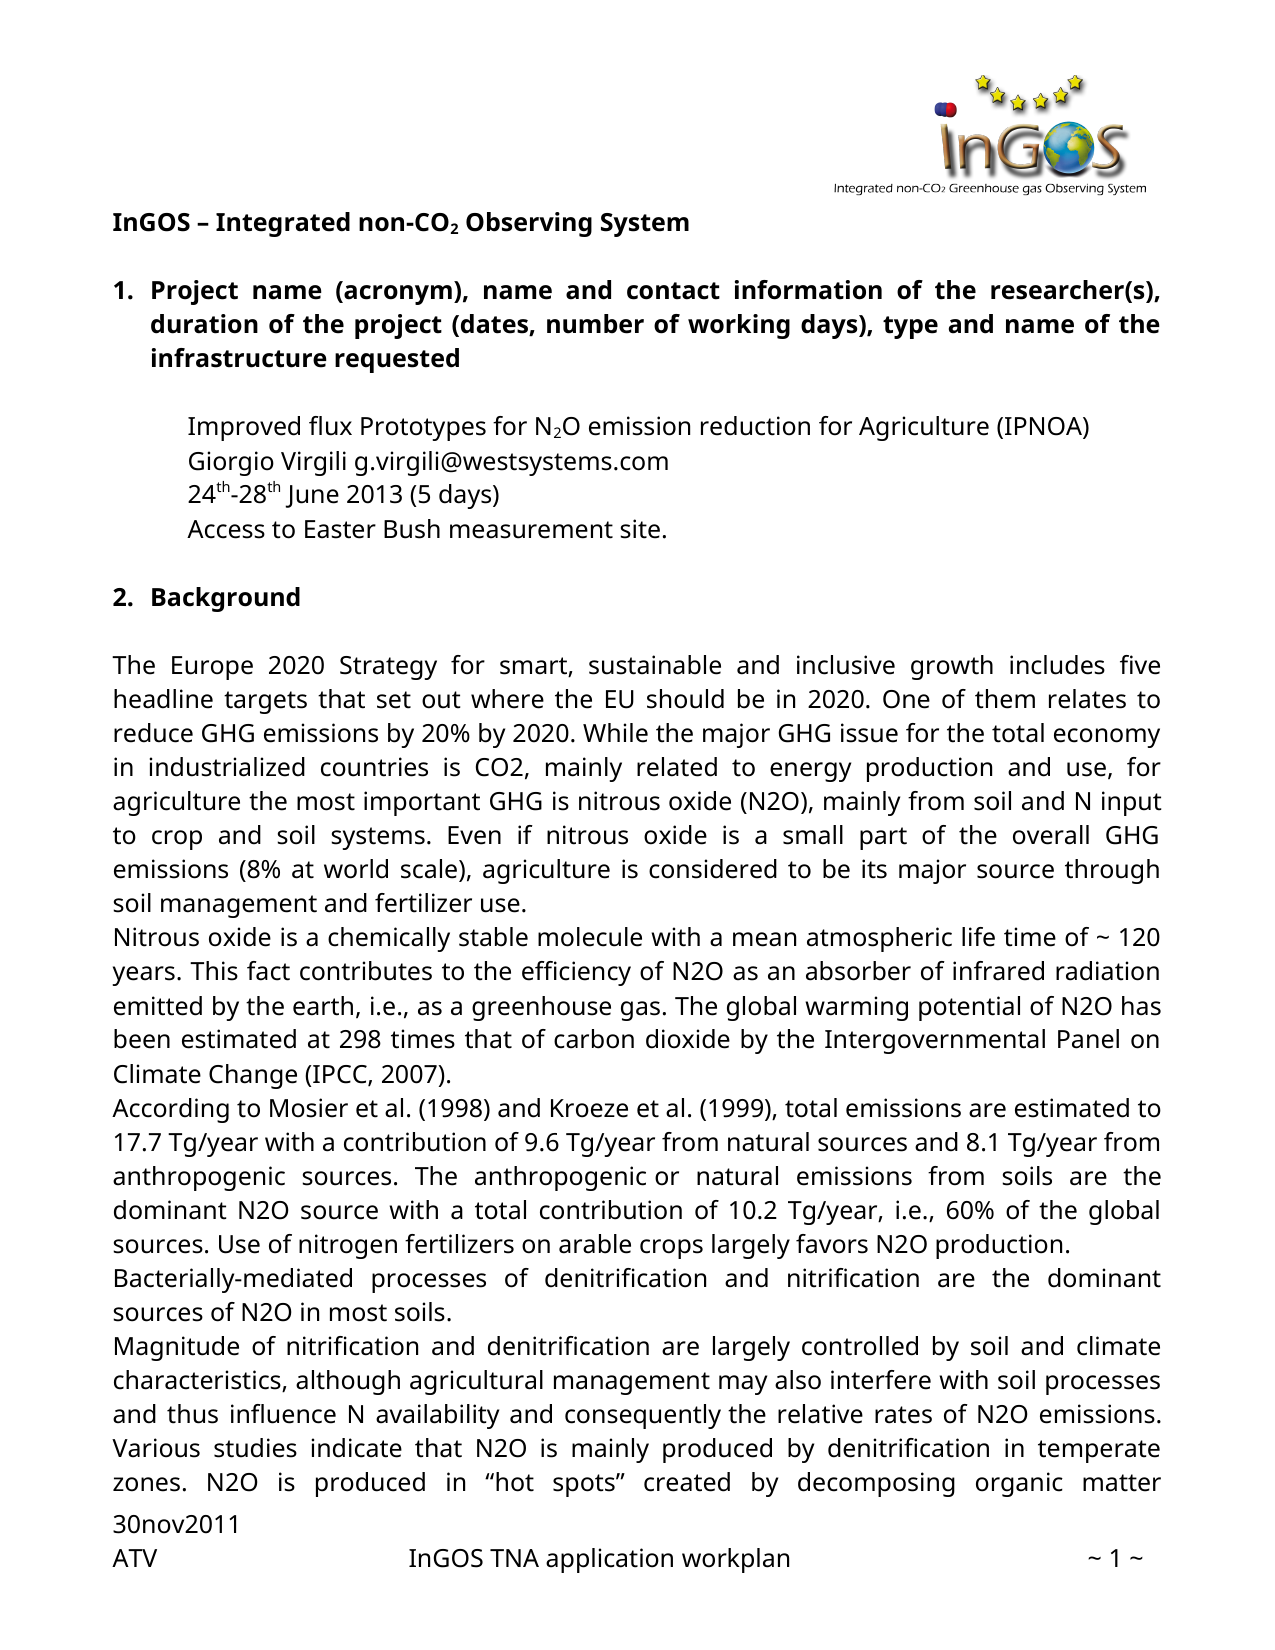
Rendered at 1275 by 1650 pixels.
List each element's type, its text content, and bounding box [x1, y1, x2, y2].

list Project name (acronym), name and contact information of the researcher(s), duration of the project (dates, number of working days), type and name of the infrastructure requested [112, 273, 1162, 375]
subtitle InGOS – Integrated non-CO2 Observing System [112, 205, 1162, 239]
text Bacterially-mediated processes of denitrification and nitrification are the dominant sources of N2O in most soils. [112, 1261, 1162, 1329]
text The Europe 2020 Strategy for smart, sustainable and inclusive growth includes five headline targets that set out where the EU should be in 2020. One of them relates to reduce GHG emissions by 20% by 2020. While the major GHG issue for the total economy in industrialized countries is CO2, mainly related to energy production and use, for agriculture the most important GHG is nitrous oxide (N2O), mainly from soil and N input to crop and soil systems. Even if nitrous oxide is a small part of the overall GHG emissions (8% at world scale), agriculture is considered to be its major source through soil management and fertilizer use. [112, 647, 1162, 920]
text Nitrous oxide is a chemically stable molecule with a mean atmospheric life time of ~ 120 years. This fact contributes to the efficiency of N2O as an absorber of infrared radiation emitted by the earth, i.e., as a greenhouse gas. The global warming potential of N2O has been estimated at 298 times that of carbon dioxide by the Intergovernmental Panel on Climate Change (IPCC, 2007). [112, 920, 1162, 1090]
list Giorgio Virgili g.virgili@westsystems.com [187, 443, 1162, 477]
text According to Mosier et al. (1998) and Kroeze et al. (1999), total emissions are estimated to 17.7 Tg/year with a contribution of 9.6 Tg/year from natural sources and 8.1 Tg/year from anthropogenic sources. The anthropogenic or natural emissions from soils are the dominant N2O source with a total contribution of 10.2 Tg/year, i.e., 60% of the global sources. Use of nitrogen fertilizers on arable crops largely favors N2O production. [112, 1090, 1162, 1261]
list Access to Easter Bush measurement site. [187, 511, 1162, 545]
picture [826, 75, 1163, 205]
list Improved flux Prototypes for N2O emission reduction for Agriculture (IPNOA) [187, 409, 1162, 443]
list 24th-28th June 2013 (5 days) [187, 477, 1162, 511]
list Background [112, 579, 1162, 613]
